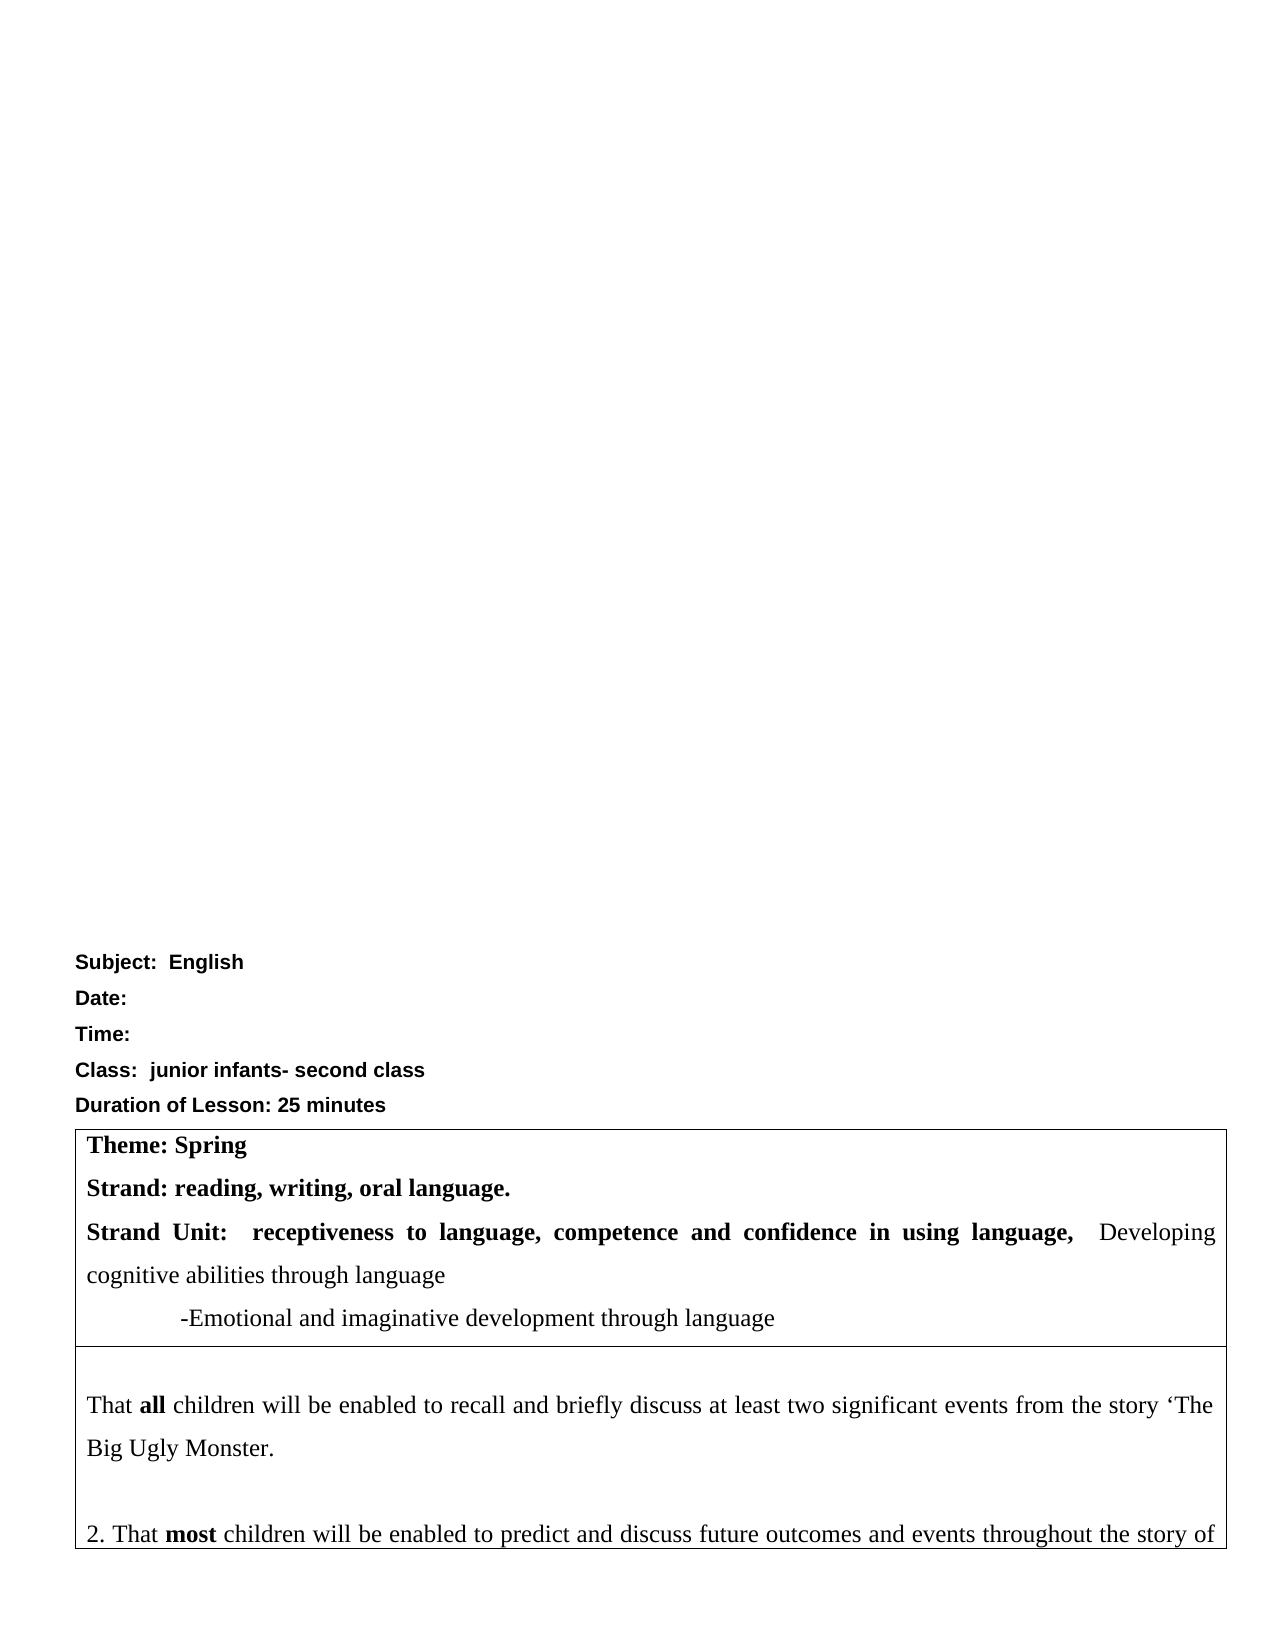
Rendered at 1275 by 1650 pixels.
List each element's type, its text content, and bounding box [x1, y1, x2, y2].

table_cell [76, 1347, 1226, 1548]
text Class: junior infants- second class [75, 1057, 1200, 1081]
text Duration of Lesson: 25 minutes [75, 1093, 1200, 1117]
table_header Theme: Spring Strand: reading, writing, oral language. Strand Unit: receptiveness to language, competence and confidence in using language, Developing cognitive abilities through language -Emotional and imaginative development through language [76, 1130, 1226, 1346]
text Subject: English [75, 949, 1200, 973]
text Date: Time: [75, 986, 1200, 1045]
